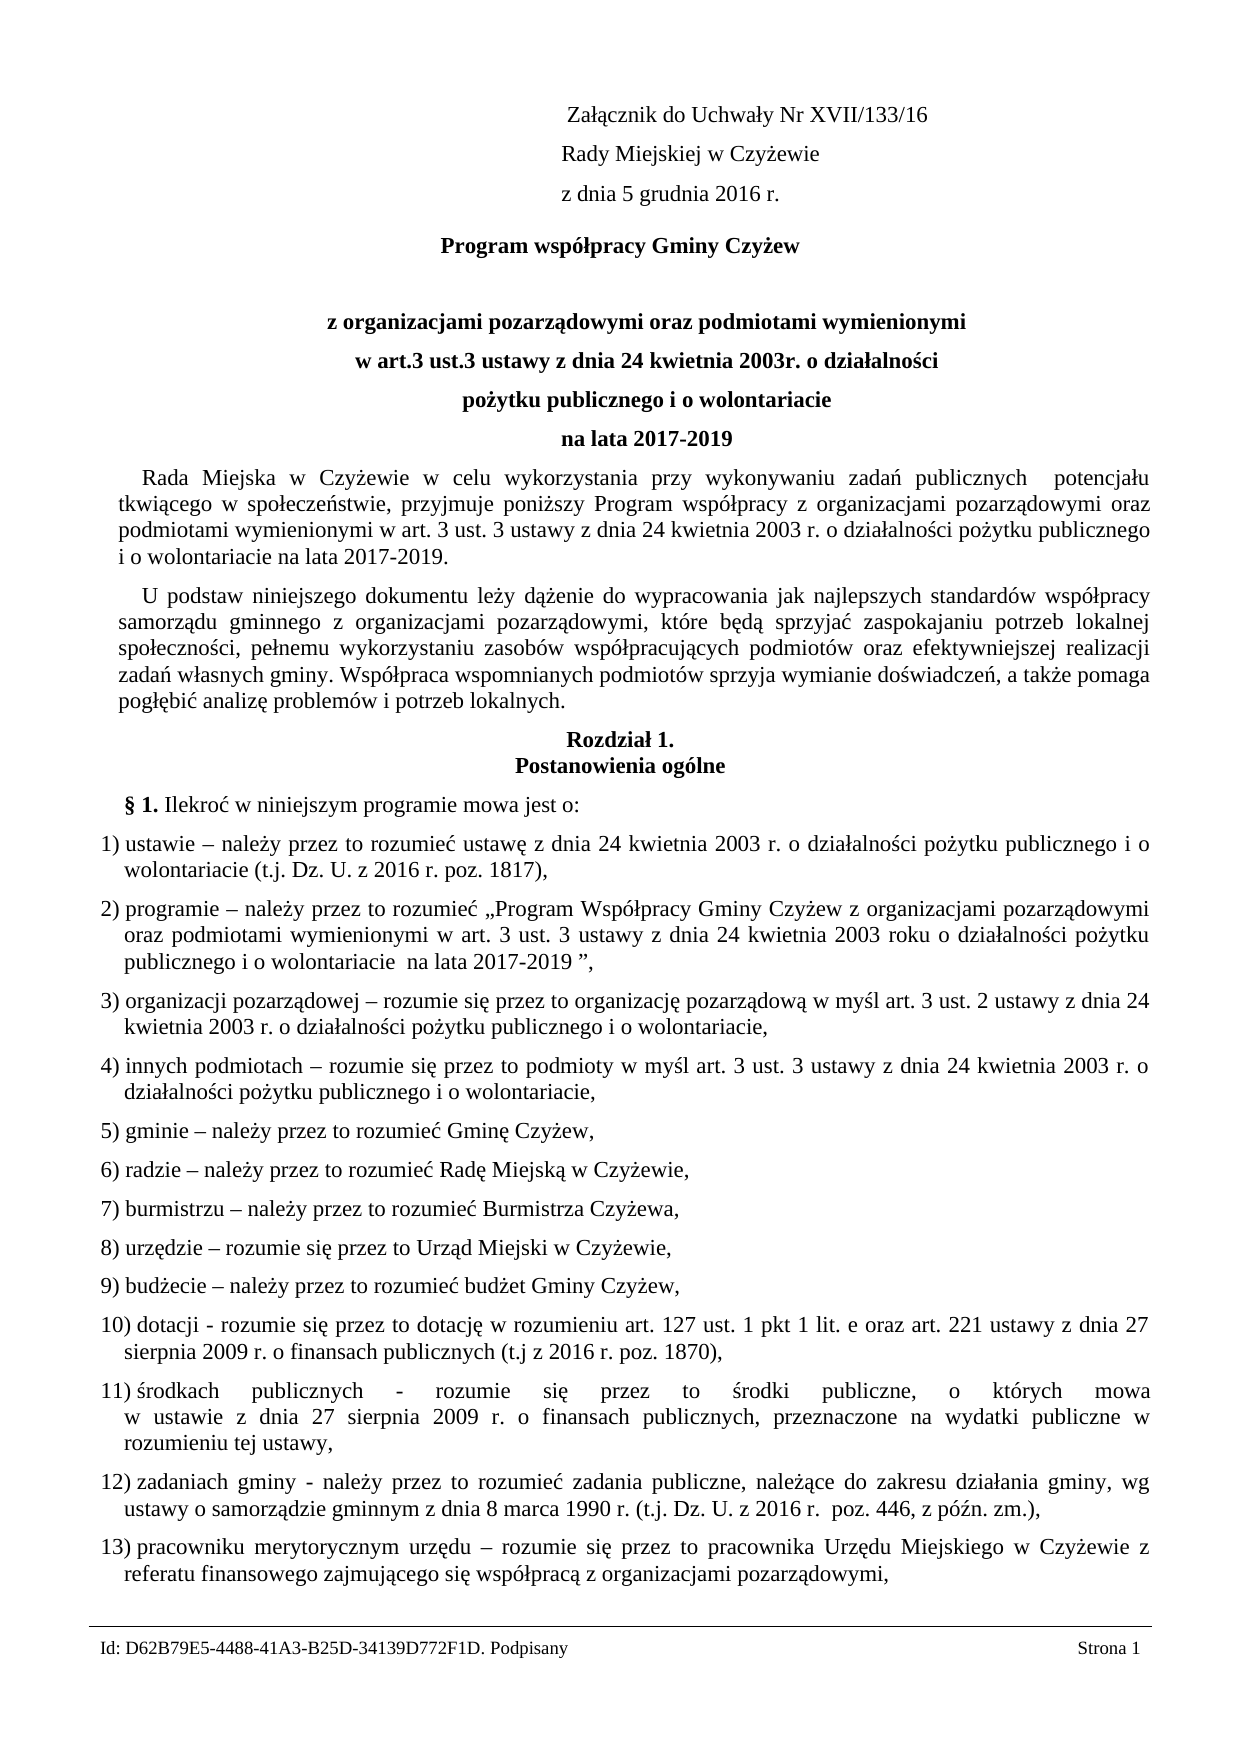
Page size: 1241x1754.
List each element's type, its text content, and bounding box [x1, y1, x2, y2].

text w art.3 ust.3 ustawy z dnia 24 kwietnia 2003r. o działalności [118, 347, 1152, 373]
text Rada Miejska w Czyżewie w celu wykorzystania przy wykonywaniu zadań publicznych potencjału tkwiącego w społeczeństwie, przyjmuje poniższy Program współpracy z organizacjami pozarządowymi oraz podmiotami wymienionymi w art. 3 ust. 3 ustawy z dnia 24 kwietnia 2003 r. o działalności pożytku publicznego i o wolontariacie na lata 2017-2019. [118, 464, 1152, 569]
text § 1. Ilekroć w niniejszym programie mowa jest o: [88, 791, 1152, 817]
text Załącznik do Uchwały Nr XVII/133/16 Rady Miejskiej w Czyżewie z dnia 5 grudnia 2016 r. [561, 101, 1152, 206]
text z organizacjami pozarządowymi oraz podmiotami wymienionymi [118, 308, 1152, 335]
text 10) dotacji - rozumie się przez to dotację w rozumieniu art. 127 ust. 1 pkt 1 lit. e oraz art. 221 ustawy z dnia 27 sierpnia 2009 r. o finansach publicznych (t.j z 2016 r. poz. 1870), [100, 1311, 1152, 1364]
text Program współpracy Gminy Czyżew [88, 232, 1152, 258]
text Rozdział 1. Postanowienia ogólne [88, 726, 1152, 779]
text 2) programie – należy przez to rozumieć „Program Współpracy Gminy Czyżew z organizacjami pozarządowymi oraz podmiotami wymienionymi w art. 3 ust. 3 ustawy z dnia 24 kwietnia 2003 roku o działalności pożytku publicznego i o wolontariacie na lata 2017-2019 ”, [100, 895, 1152, 974]
text 11) środkach publicznych - rozumie się przez to środki publiczne, o których mowa w ustawie z dnia 27 sierpnia 2009 r. o finansach publicznych, przeznaczone na wydatki publiczne w rozumieniu tej ustawy, [100, 1377, 1152, 1456]
text 12) zadaniach gminy - należy przez to rozumieć zadania publiczne, należące do zakresu działania gminy, wg ustawy o samorządzie gminnym z dnia 8 marca 1990 r. (t.j. Dz. U. z 2016 r. poz. 446, z późn. zm.), [100, 1468, 1152, 1521]
text U podstaw niniejszego dokumentu leży dążenie do wypracowania jak najlepszych standardów współpracy samorządu gminnego z organizacjami pozarządowymi, które będą sprzyjać zaspokajaniu potrzeb lokalnej społeczności, pełnemu wykorzystaniu zasobów współpracujących podmiotów oraz efektywniejszej realizacji zadań własnych gminy. Współpraca wspomnianych podmiotów sprzyja wymianie doświadczeń, a także pomaga pogłębić analizę problemów i potrzeb lokalnych. [118, 582, 1152, 713]
text 13) pracowniku merytorycznym urzędu – rozumie się przez to pracownika Urzędu Miejskiego w Czyżewie z referatu finansowego zajmującego się współpracą z organizacjami pozarządowymi, [100, 1533, 1152, 1586]
text pożytku publicznego i o wolontariacie [118, 386, 1152, 412]
text 8) urzędzie – rozumie się przez to Urząd Miejski w Czyżewie, [100, 1234, 1152, 1260]
text 1) ustawie – należy przez to rozumieć ustawę z dnia 24 kwietnia 2003 r. o działalności pożytku publicznego i o wolontariacie (t.j. Dz. U. z 2016 r. poz. 1817), [100, 830, 1152, 883]
text 6) radzie – należy przez to rozumieć Radę Miejską w Czyżewie, [100, 1156, 1152, 1182]
text 3) organizacji pozarządowej – rozumie się przez to organizację pozarządową w myśl art. 3 ust. 2 ustawy z dnia 24 kwietnia 2003 r. o działalności pożytku publicznego i o wolontariacie, [100, 987, 1152, 1039]
text 4) innych podmiotach – rozumie się przez to podmioty w myśl art. 3 ust. 3 ustawy z dnia 24 kwietnia 2003 r. o działalności pożytku publicznego i o wolontariacie, [100, 1052, 1152, 1105]
text 9) budżecie – należy przez to rozumieć budżet Gminy Czyżew, [100, 1273, 1152, 1299]
text 7) burmistrzu – należy przez to rozumieć Burmistrza Czyżewa, [100, 1195, 1152, 1221]
text na lata 2017-2019 [118, 425, 1152, 451]
text 5) gminie – należy przez to rozumieć Gminę Czyżew, [100, 1117, 1152, 1143]
